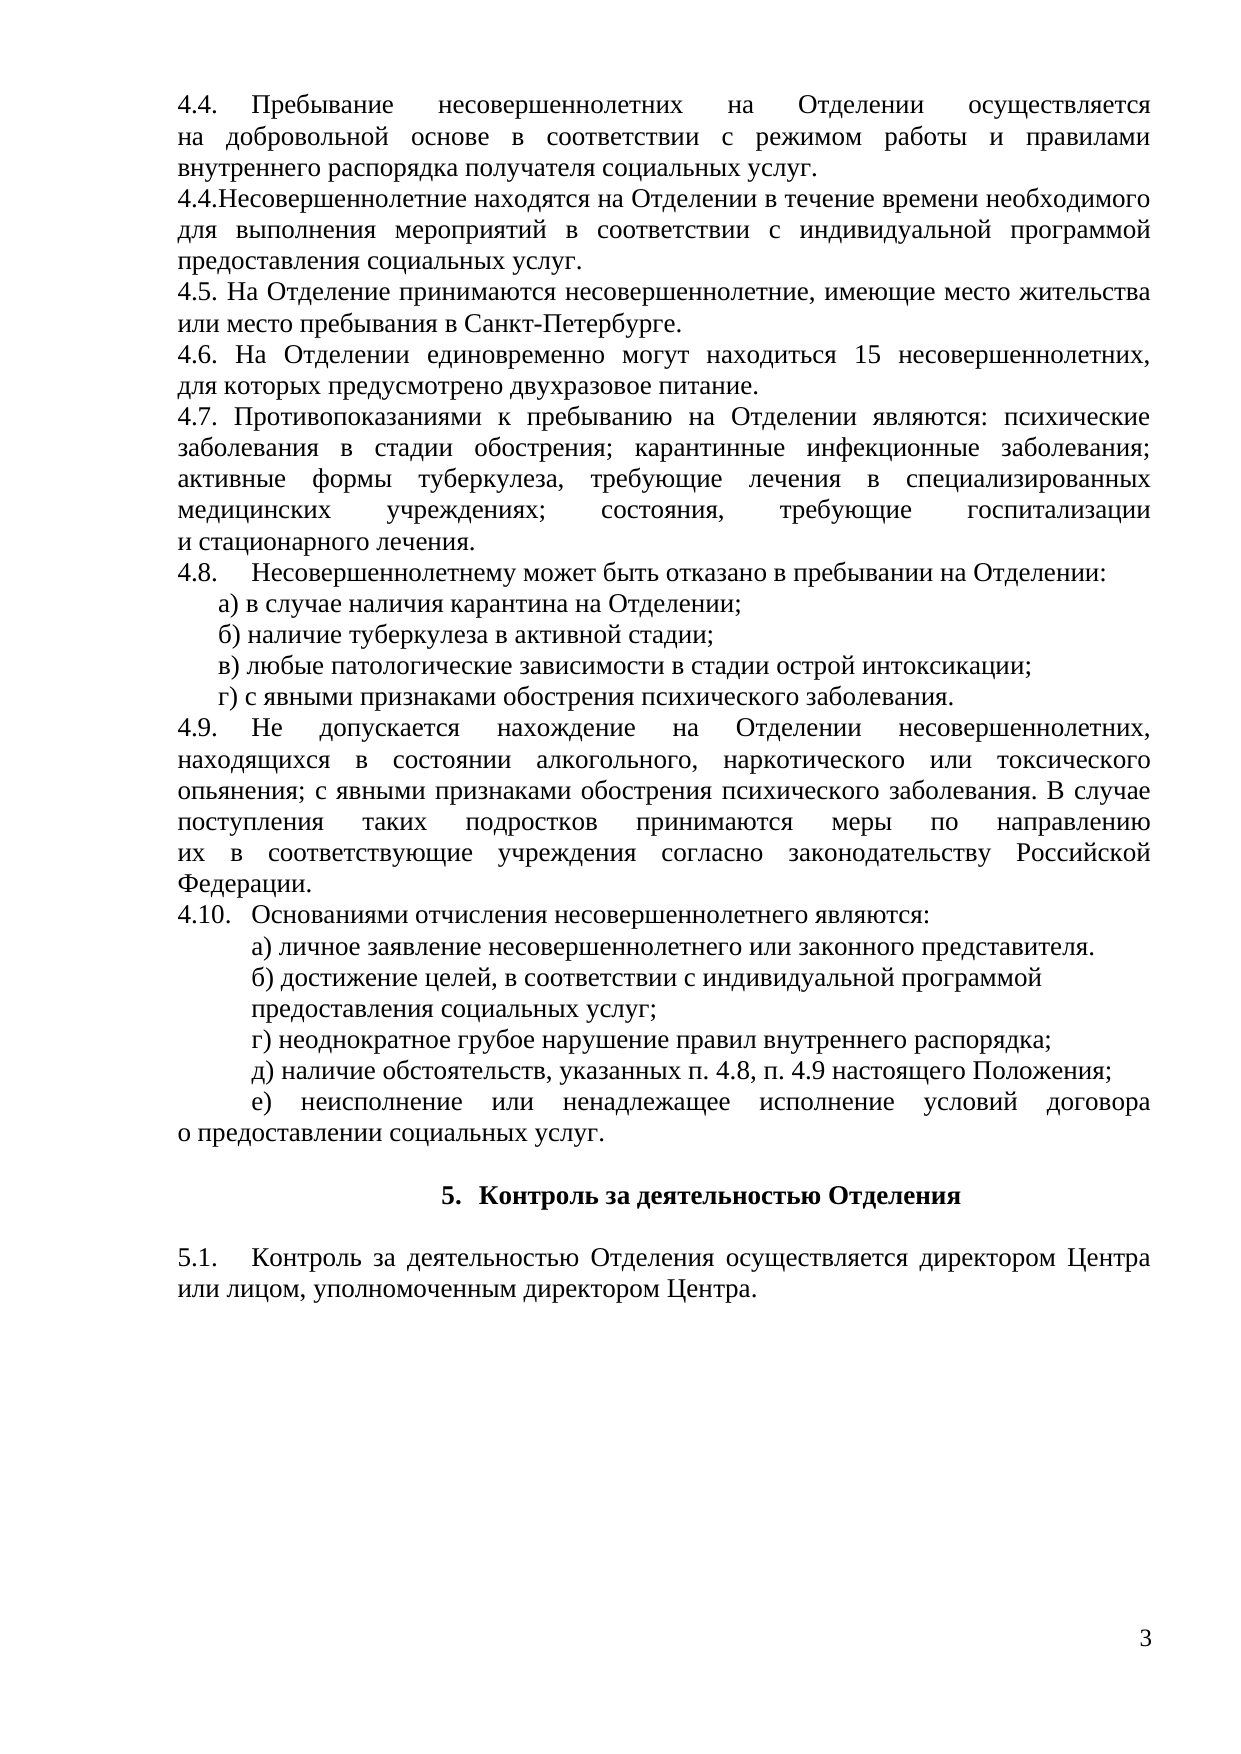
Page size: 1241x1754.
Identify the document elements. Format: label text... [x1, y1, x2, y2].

text д) наличие обстоятельств, указанных п. 4.8, п. 4.9 настоящего Положения; [177, 1054, 1152, 1085]
list Несовершеннолетнему может быть отказано в пребывании на Отделении: [177, 556, 1152, 587]
text а) в случае наличия карантина на Отделении; [218, 587, 1152, 618]
text 4.6. На Отделении единовременно могут находиться 15 несовершеннолетних, для которых предусмотрено двухразовое питание. [177, 338, 1152, 400]
list Не допускается нахождение на Отделении несовершеннолетних, находящихся в состоянии алкогольного, наркотического или токсического опьянения; с явными признаками обострения психического заболевания. В случае поступления таких подростков принимаются меры по направлению их в соответствующие учреждения согласно законодательству Российской Федерации. [177, 712, 1152, 898]
text г) неоднократное грубое нарушение правил внутреннего распорядка; [177, 1023, 1152, 1054]
text е) неисполнение или ненадлежащее исполнение условий договора о предоставлении социальных услуг. [177, 1085, 1152, 1148]
list Контроль за деятельностью Отделения [251, 1179, 1152, 1210]
text г) с явными признаками обострения психического заболевания. [218, 680, 1152, 712]
text а) личное заявление несовершеннолетнего или законного представителя. [251, 929, 1152, 961]
text в) любые патологические зависимости в стадии острой интоксикации; [218, 649, 1152, 680]
text б) наличие туберкулеза в активной стадии; [218, 618, 1152, 649]
text 4.4.Несовершеннолетние находятся на Отделении в течение времени необходимого для выполнения мероприятий в соответствии с индивидуальной программой предоставления социальных услуг. [177, 182, 1152, 276]
text б) достижение целей, в соответствии с индивидуальной программой предоставления социальных услуг; [251, 961, 1152, 1023]
list Контроль за деятельностью Отделения осуществляется директором Центра или лицом, уполномоченным директором Центра. [177, 1241, 1152, 1303]
text 4.7. Противопоказаниями к пребыванию на Отделении являются: психические заболевания в стадии обострения; карантинные инфекционные заболевания; активные формы туберкулеза, требующие лечения в специализированных медицинских учреждениях; состояния, требующие госпитализации и стационарного лечения. [177, 400, 1152, 556]
list Основаниями отчисления несовершеннолетнего являются: [177, 898, 1152, 929]
text 4.5. На Отделение принимаются несовершеннолетние, имеющие место жительства или место пребывания в Санкт-Петербурге. [177, 276, 1152, 338]
list Пребывание несовершеннолетних на Отделении осуществляется на добровольной основе в соответствии с режимом работы и правилами внутреннего распорядка получателя социальных услуг. [177, 89, 1152, 182]
